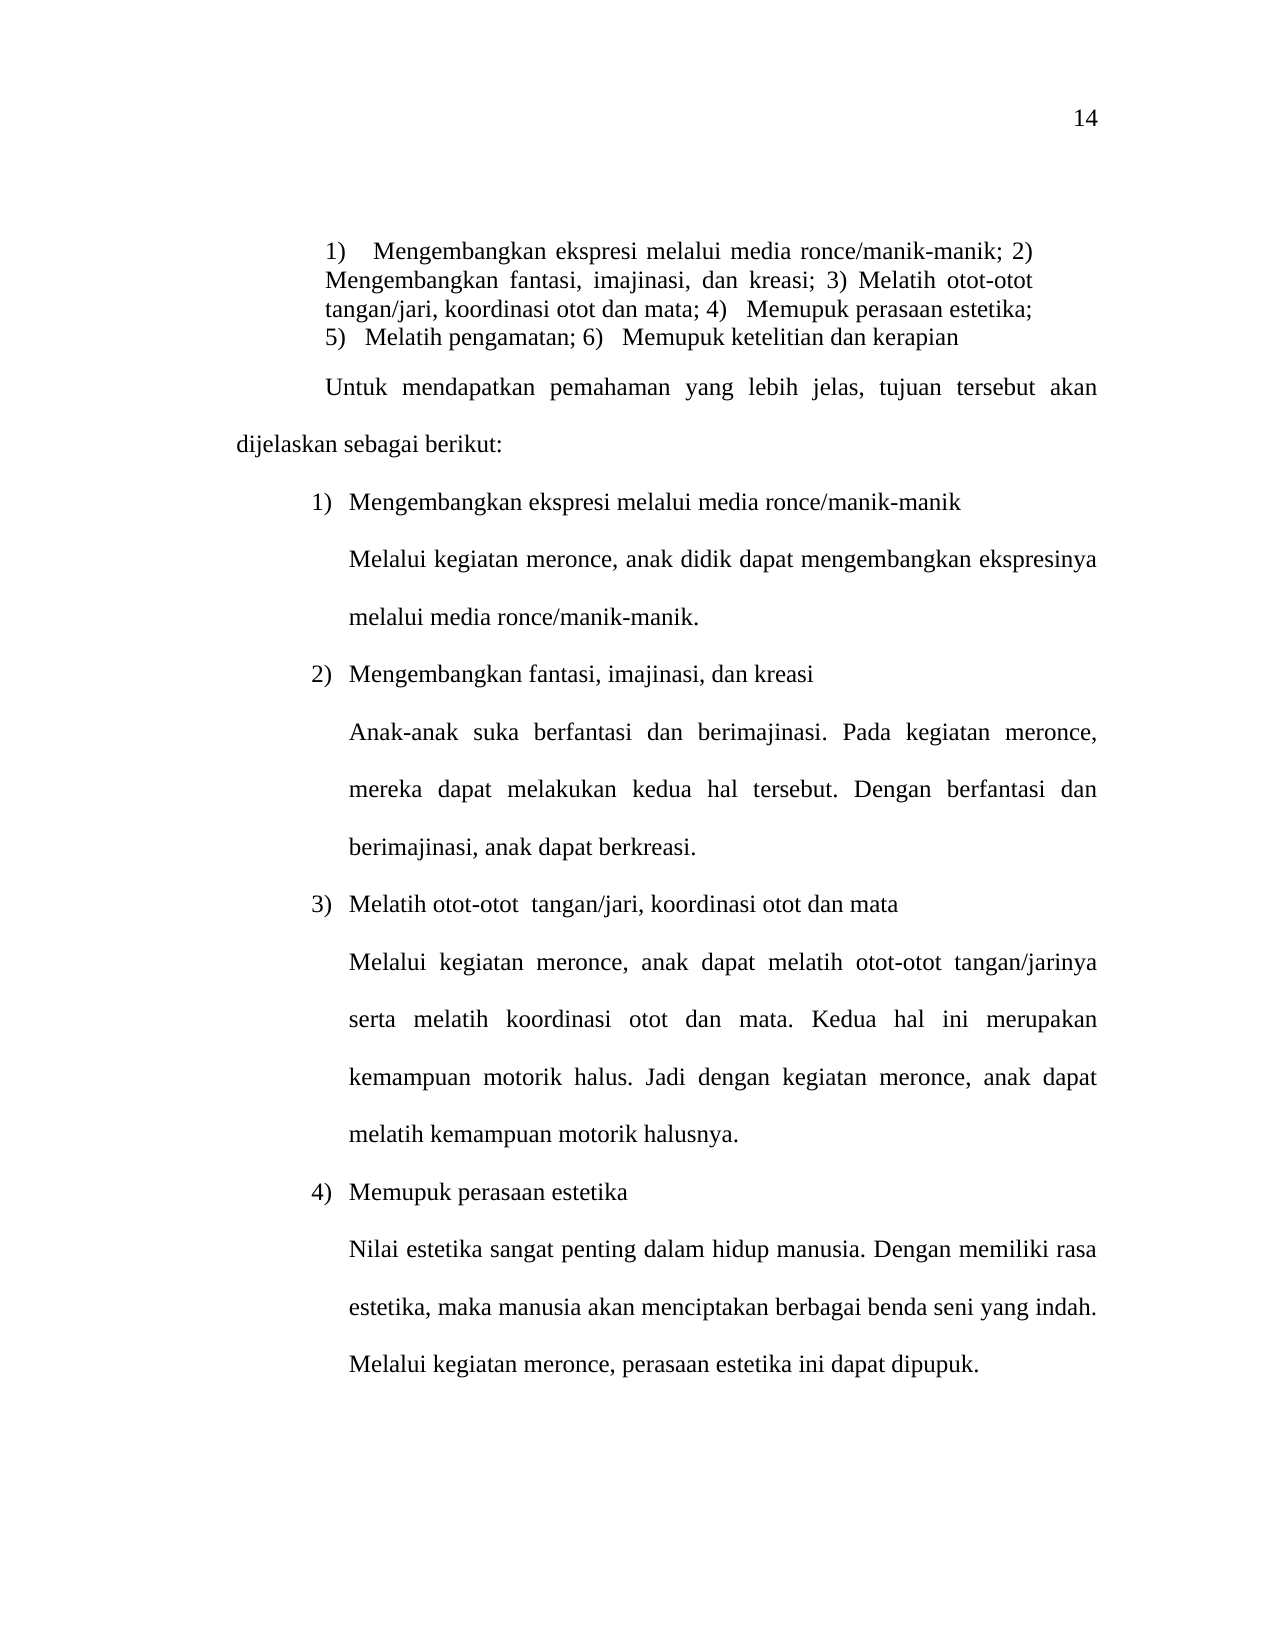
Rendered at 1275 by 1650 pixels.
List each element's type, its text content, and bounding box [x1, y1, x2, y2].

text 1) Mengembangkan ekspresi melalui media ronce/manik-manik; 2) Mengembangkan fantasi, imajinasi, dan kreasi; 3) Melatih otot-otot tangan/jari, koordinasi otot dan mata; 4) Memupuk perasaan estetika; 5) Melatih pengamatan; 6) Memupuk ketelitian dan kerapian [325, 236, 1033, 351]
list Mengembangkan fantasi, imajinasi, dan kreasi [311, 659, 1098, 688]
list Mengembangkan ekspresi melalui media ronce/manik-manik [311, 487, 1098, 516]
text Anak-anak suka berfantasi dan berimajinasi. Pada kegiatan meronce, mereka dapat melakukan kedua hal tersebut. Dengan berfantasi dan berimajinasi, anak dapat berkreasi. [349, 717, 1098, 861]
text Nilai estetika sangat penting dalam hidup manusia. Dengan memiliki rasa estetika, maka manusia akan menciptakan berbagai benda seni yang indah. Melalui kegiatan meronce, perasaan estetika ini dapat dipupuk. [349, 1234, 1098, 1378]
text Untuk mendapatkan pemahaman yang lebih jelas, tujuan tersebut akan dijelaskan sebagai berikut: [236, 372, 1098, 458]
list Melatih otot-otot tangan/jari, koordinasi otot dan mata [311, 889, 1098, 918]
text Melalui kegiatan meronce, anak didik dapat mengembangkan ekspresinya melalui media ronce/manik-manik. [349, 544, 1098, 631]
text Melalui kegiatan meronce, anak dapat melatih otot-otot tangan/jarinya serta melatih koordinasi otot dan mata. Kedua hal ini merupakan kemampuan motorik halus. Jadi dengan kegiatan meronce, anak dapat melatih kemampuan motorik halusnya. [349, 947, 1098, 1148]
list Memupuk perasaan estetika [311, 1177, 1098, 1206]
